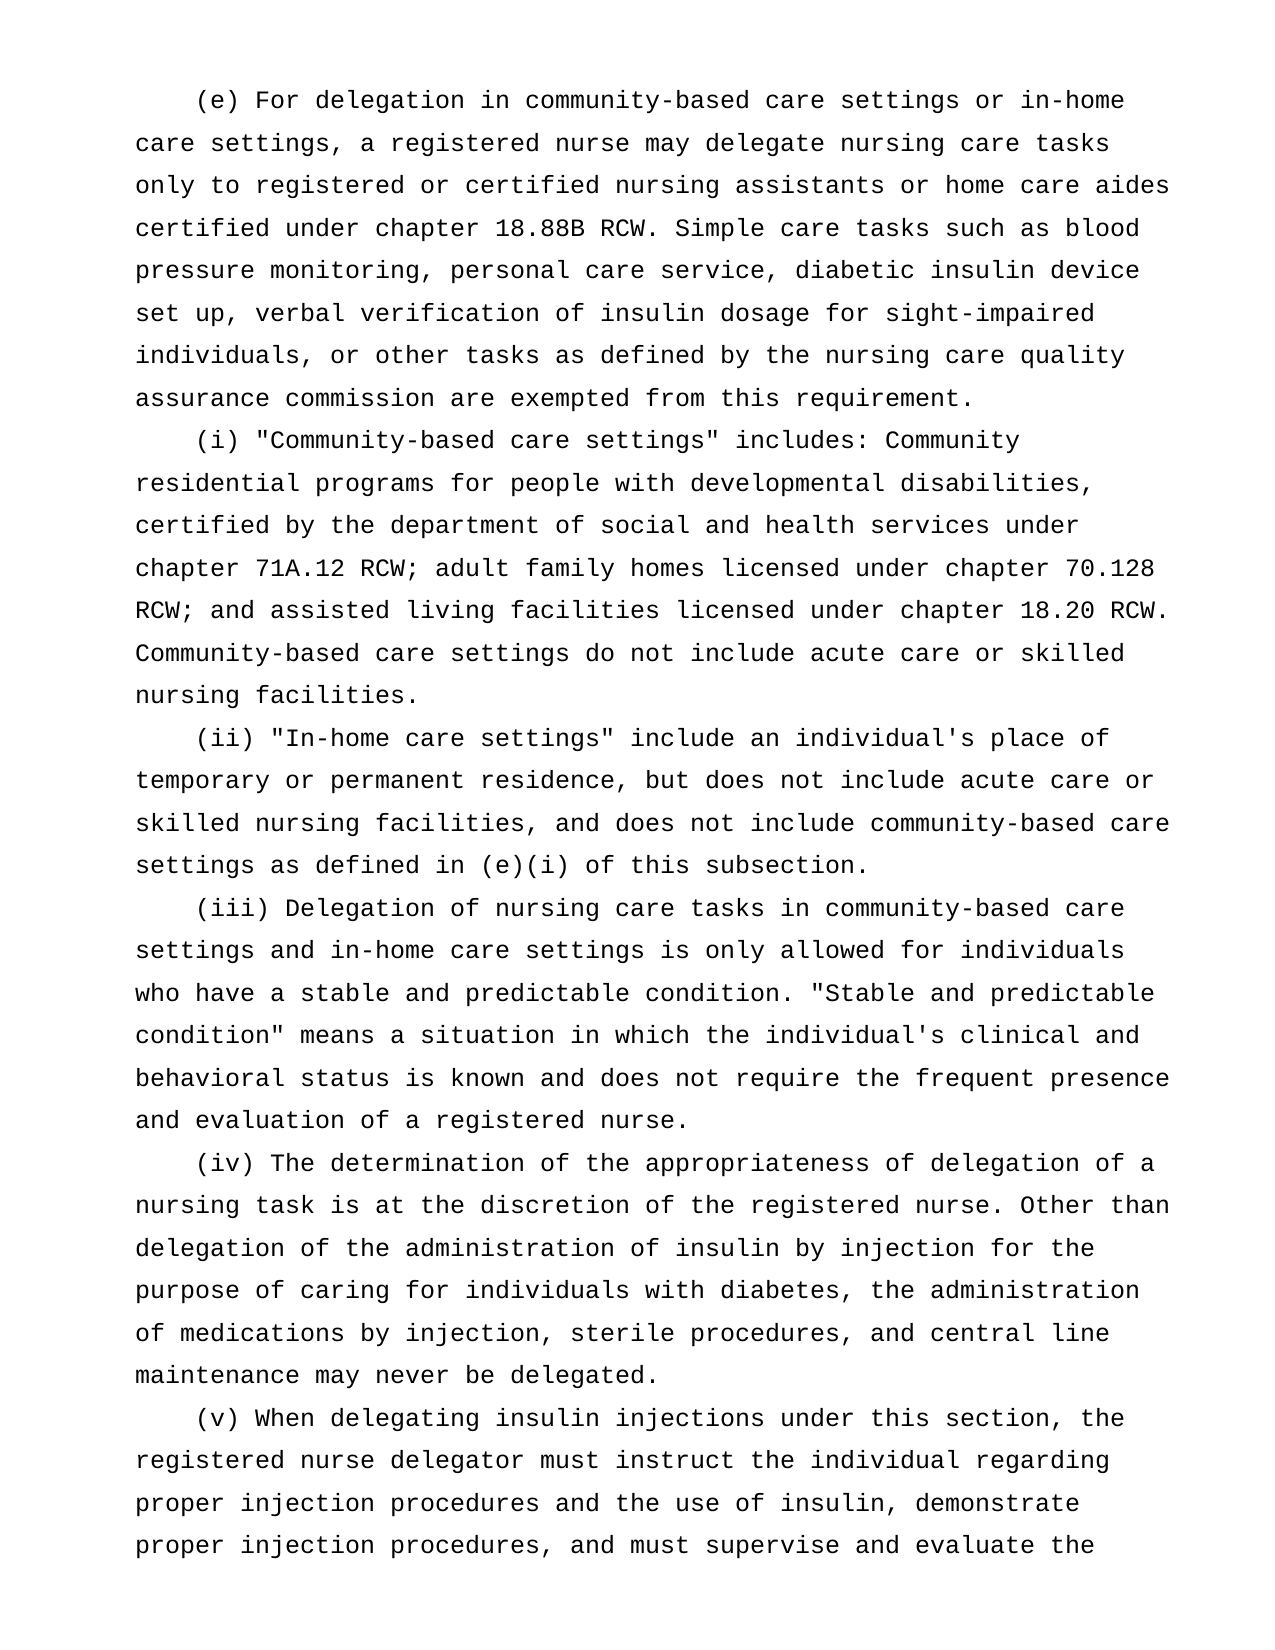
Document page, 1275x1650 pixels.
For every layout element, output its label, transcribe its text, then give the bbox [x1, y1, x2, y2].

text (e) For delegation in community-based care settings or in-home care settings, a registered nurse may delegate nursing care tasks only to registered or certified nursing assistants or home care aides certified under chapter 18.88B RCW. Simple care tasks such as blood pressure monitoring, personal care service, diabetic insulin device set up, verbal verification of insulin dosage for sight-impaired individuals, or other tasks as defined by the nursing care quality assurance commission are exempted from this requirement. [135, 75, 1170, 415]
text (ii) "In-home care settings" include an individual's place of temporary or permanent residence, but does not include acute care or skilled nursing facilities, and does not include community-based care settings as defined in (e)(i) of this subsection. [135, 712, 1170, 882]
text (iv) The determination of the appropriateness of delegation of a nursing task is at the discretion of the registered nurse. Other than delegation of the administration of insulin by injection for the purpose of caring for individuals with diabetes, the administration of medications by injection, sterile procedures, and central line maintenance may never be delegated. [135, 1137, 1170, 1392]
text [135, 1392, 1170, 1562]
text (i) "Community-based care settings" includes: Community residential programs for people with developmental disabilities, certified by the department of social and health services under chapter 71A.12 RCW; adult family homes licensed under chapter 70.128 RCW; and assisted living facilities licensed under chapter 18.20 RCW. Community-based care settings do not include acute care or skilled nursing facilities. [135, 415, 1170, 712]
text (iii) Delegation of nursing care tasks in community-based care settings and in-home care settings is only allowed for individuals who have a stable and predictable condition. "Stable and predictable condition" means a situation in which the individual's clinical and behavioral status is known and does not require the frequent presence and evaluation of a registered nurse. [135, 882, 1170, 1137]
